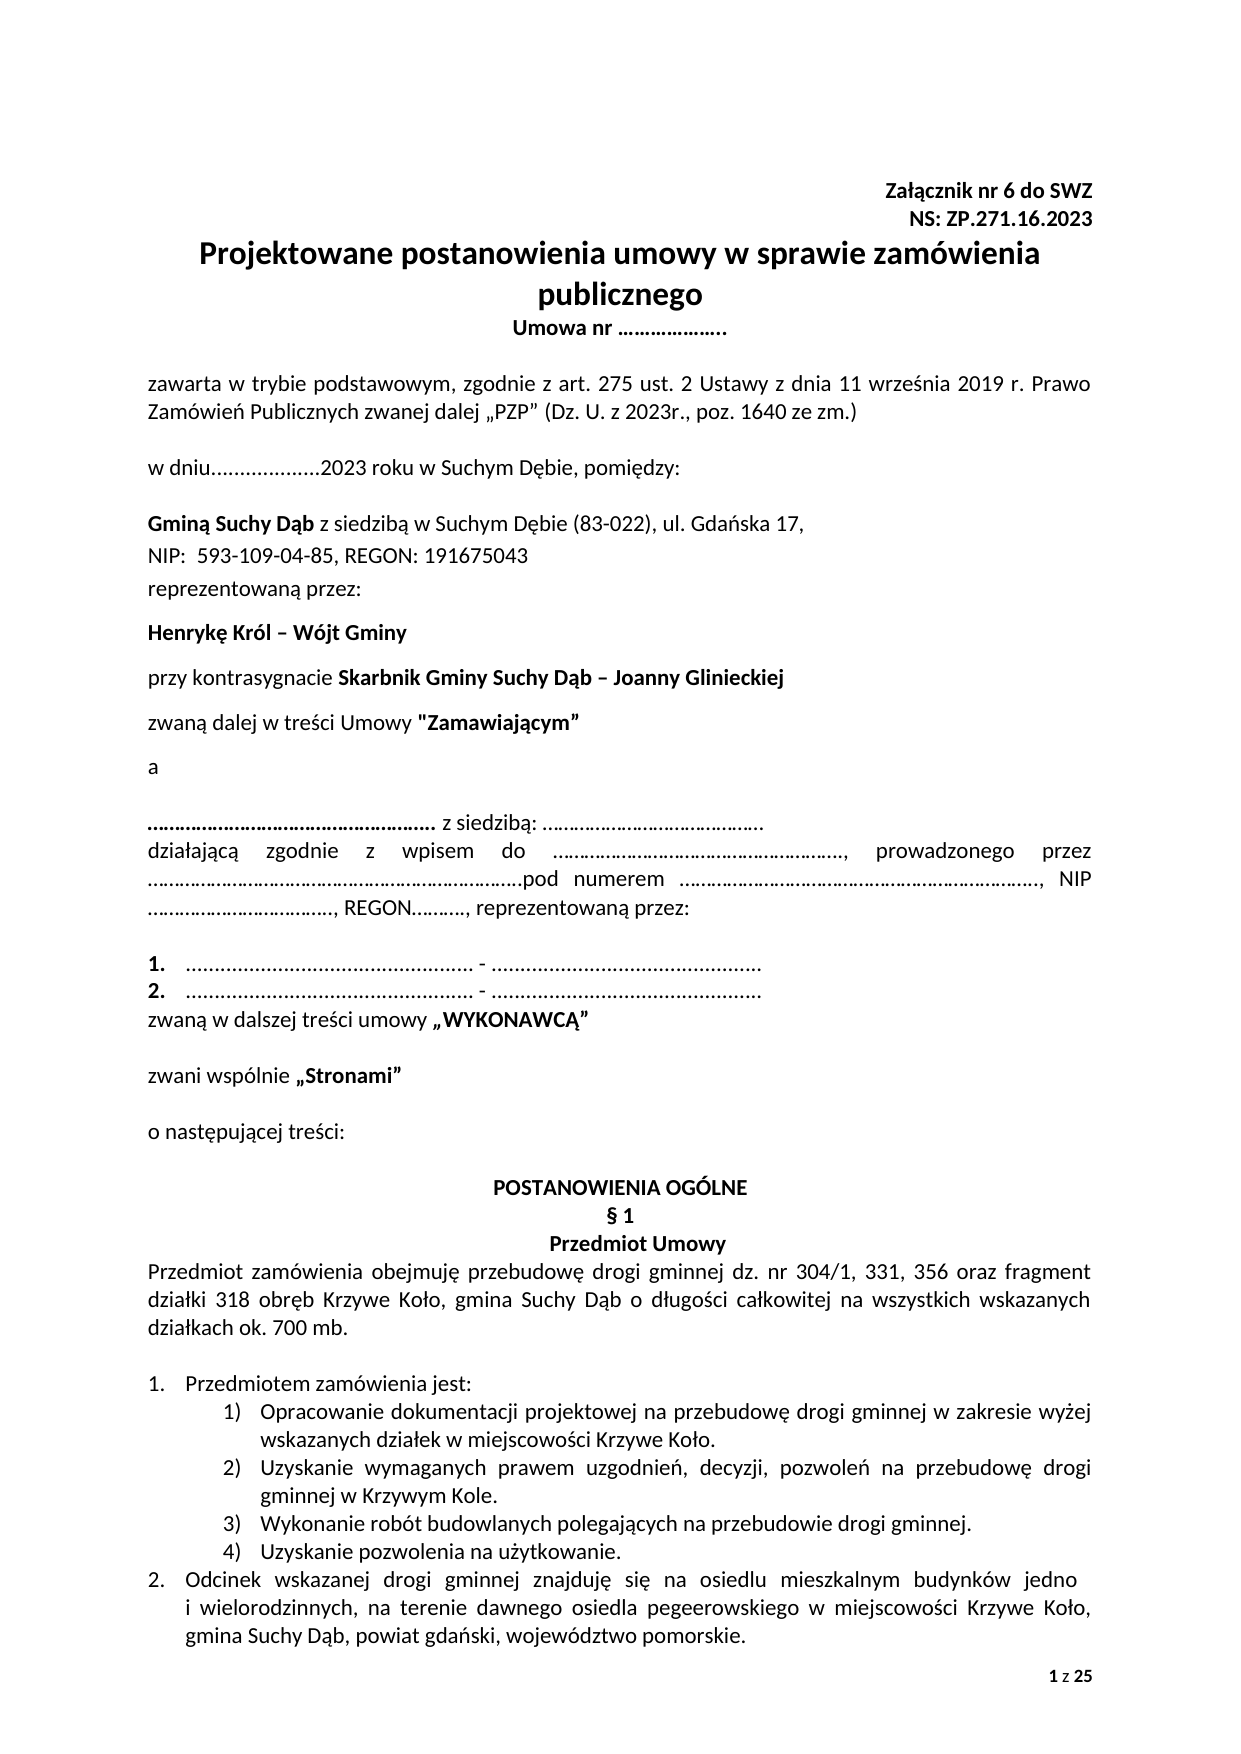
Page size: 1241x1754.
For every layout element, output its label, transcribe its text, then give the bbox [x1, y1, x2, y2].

text Przedmiot Umowy [183, 1229, 1092, 1257]
list Opracowanie dokumentacji projektowej na przebudowę drogi gminnej w zakresie wyżej wskazanych działek w miejscowości Krzywe Koło. [223, 1397, 1092, 1453]
text Umowa nr ……………….. [148, 313, 1092, 341]
text …………………………………………….. z siedzibą: …………………………………… [148, 808, 1092, 837]
text zwaną dalej w treści Umowy "Zamawiającym” [148, 708, 1092, 736]
text o następującej treści: [148, 1117, 1092, 1145]
text § 1 [148, 1201, 1092, 1229]
list Odcinek wskazanej drogi gminnej znajduję się na osiedlu mieszkalnym budynków jedno i wielorodzinnych, na terenie dawnego osiedla pegeerowskiego w miejscowości Krzywe Koło, gmina Suchy Dąb, powiat gdański, województwo pomorskie. [148, 1565, 1092, 1649]
list Przedmiot zamówienia obejmuję przebudowę drogi gminnej dz. nr 304/1, 331, 356 oraz fragment działki 318 obręb Krzywe Koło, gmina Suchy Dąb o długości całkowitej na wszystkich wskazanych działkach ok. 700 mb. [148, 1257, 1092, 1341]
list .................................................. - ............................................... [148, 977, 1092, 1005]
text w dniu...................2023 roku w Suchym Dębie, pomiędzy: [148, 453, 1092, 481]
list .................................................. - ............................................... [148, 949, 1092, 977]
text przy kontrasygnacie Skarbnik Gminy Suchy Dąb – Joanny Glinieckiej [148, 663, 1092, 691]
text Projektowane postanowienia umowy w sprawie zamówienia publicznego [148, 232, 1092, 313]
text zwani wspólnie „Stronami” [148, 1061, 1092, 1089]
list Uzyskanie wymaganych prawem uzgodnień, decyzji, pozwoleń na przebudowę drogi gminnej w Krzywym Kole. [223, 1453, 1092, 1509]
text Henrykę Król – Wójt Gminy [148, 618, 1092, 646]
text zawarta w trybie podstawowym, zgodnie z art. 275 ust. 2 Ustawy z dnia 11 września 2019 r. Prawo Zamówień Publicznych zwanej dalej „PZP” (Dz. U. z 2023r., poz. 1640 ze zm.) [148, 369, 1092, 425]
text NS: ZP.271.16.2023 [590, 204, 1092, 232]
text zwaną w dalszej treści umowy „WYKONAWCĄ” [148, 1005, 1092, 1033]
list Uzyskanie pozwolenia na użytkowanie. [223, 1537, 1092, 1565]
text POSTANOWIENIA OGÓLNE [148, 1173, 1092, 1201]
text Załącznik nr 6 do SWZ [590, 176, 1092, 204]
list Wykonanie robót budowlanych polegających na przebudowie drogi gminnej. [223, 1509, 1092, 1537]
text a [148, 752, 1092, 781]
text Gminą Suchy Dąb z siedzibą w Suchym Dębie (83-022), ul. Gdańska 17, [148, 509, 1092, 537]
text działającą zgodnie z wpisem do ………………………………………………., prowadzonego przez ……………………………………………………………..pod numerem ………………………………………………………….., NIP …………………………….., REGON………., reprezentowaną przez: [148, 837, 1092, 921]
text reprezentowaną przez: [148, 574, 1092, 602]
list Przedmiotem zamówienia jest: [148, 1369, 1092, 1397]
text NIP: 593-109-04-85, REGON: 191675043 [148, 542, 1092, 569]
